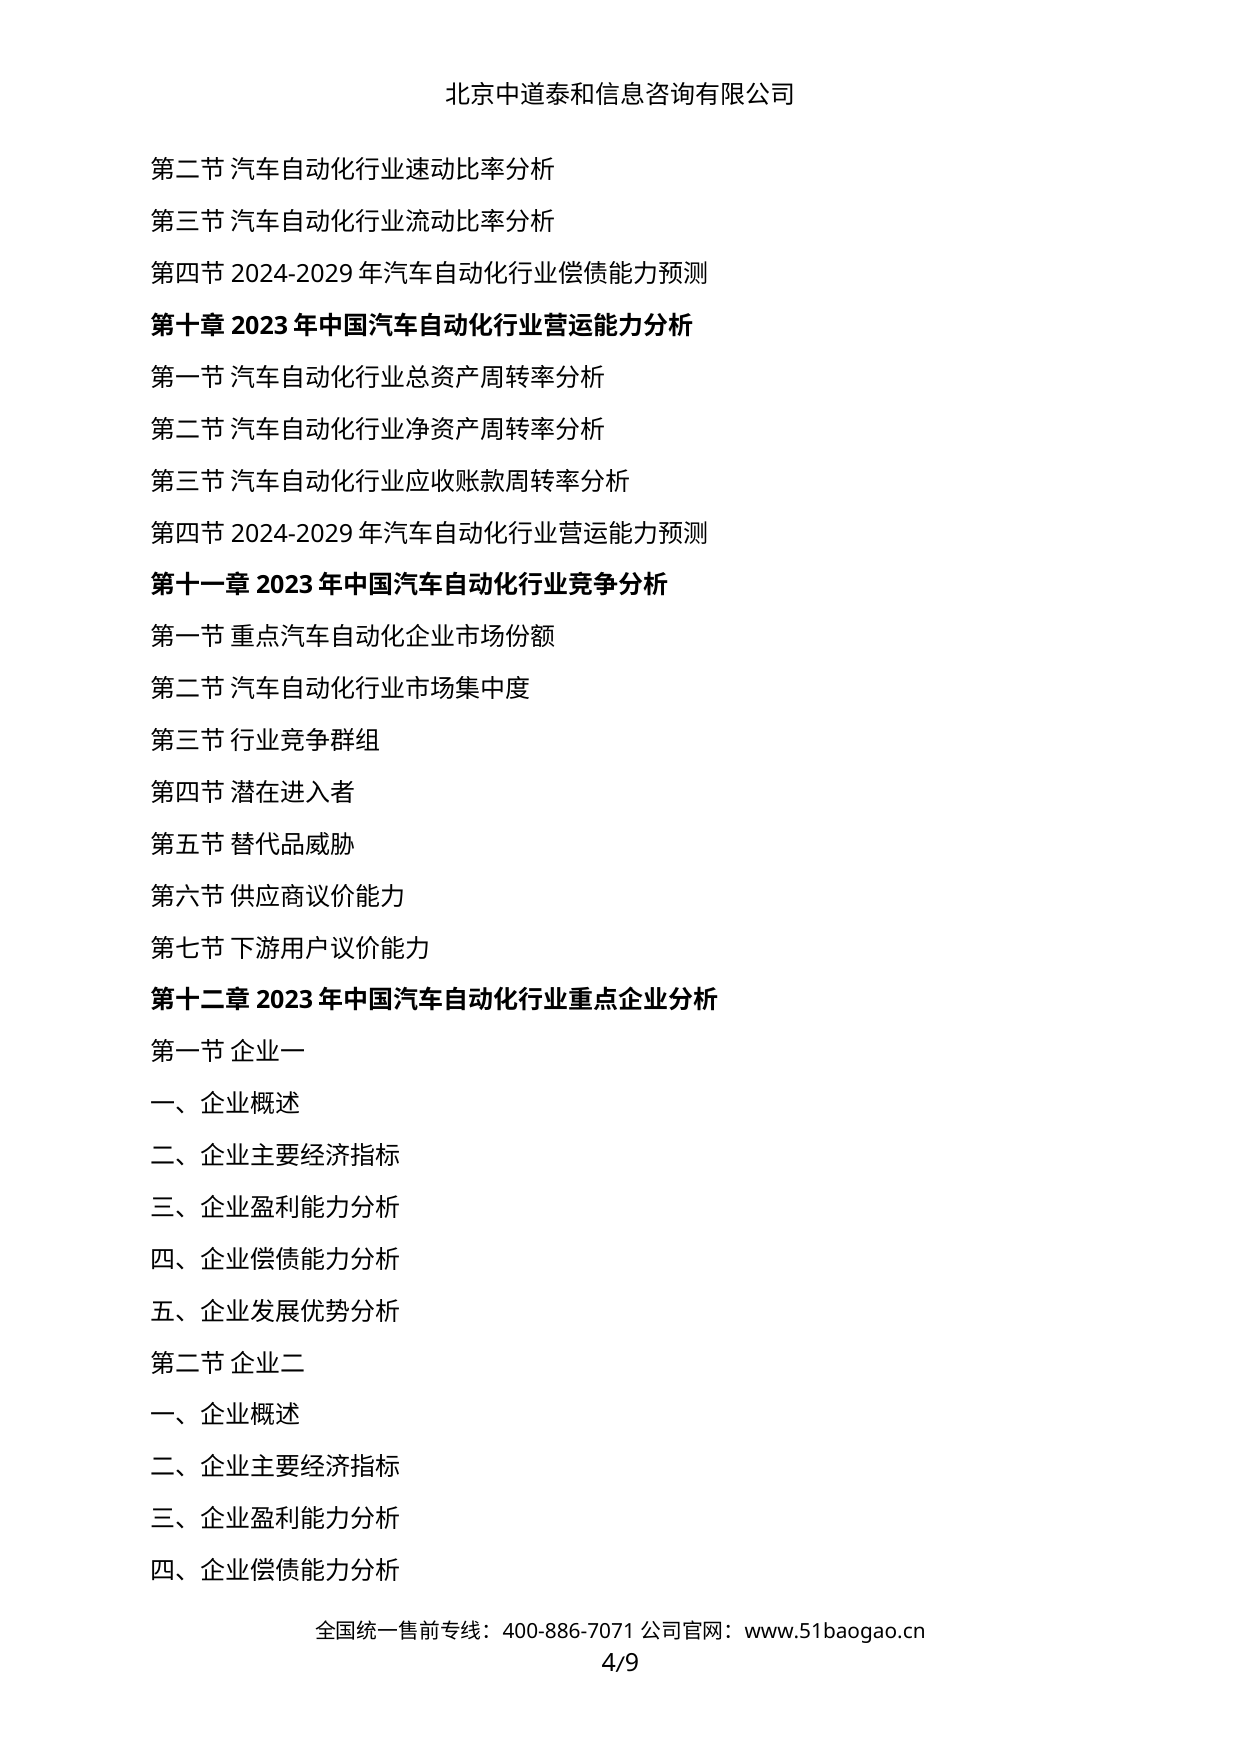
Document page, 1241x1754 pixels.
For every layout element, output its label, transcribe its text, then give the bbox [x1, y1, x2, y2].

text 一、企业概述 [150, 1084, 1090, 1120]
text 第二节 企业二 [150, 1343, 1090, 1379]
text 第一节 重点汽车自动化企业市场份额 [150, 617, 1090, 653]
text 第三节 汽车自动化行业应收账款周转率分析 [150, 461, 1090, 497]
text 第十一章 2023年中国汽车自动化行业竞争分析 [150, 565, 1090, 601]
text 五、企业发展优势分析 [150, 1291, 1090, 1327]
text 二、企业主要经济指标 [150, 1136, 1090, 1172]
text 四、企业偿债能力分析 [150, 1551, 1090, 1587]
text 第三节 汽车自动化行业流动比率分析 [150, 202, 1090, 238]
text 第二节 汽车自动化行业市场集中度 [150, 669, 1090, 705]
text 第二节 汽车自动化行业净资产周转率分析 [150, 409, 1090, 446]
text 第十章 2023年中国汽车自动化行业营运能力分析 [150, 306, 1090, 342]
text 第五节 替代品威胁 [150, 824, 1090, 861]
text 第四节 2024-2029年汽车自动化行业营运能力预测 [150, 513, 1090, 549]
text 第十二章 2023年中国汽车自动化行业重点企业分析 [150, 980, 1090, 1016]
text 第六节 供应商议价能力 [150, 876, 1090, 912]
text 第一节 汽车自动化行业总资产周转率分析 [150, 357, 1090, 394]
text 第三节 行业竞争群组 [150, 721, 1090, 757]
text 第四节 潜在进入者 [150, 772, 1090, 809]
text 第七节 下游用户议价能力 [150, 928, 1090, 964]
text 第一节 企业一 [150, 1032, 1090, 1068]
text 第二节 汽车自动化行业速动比率分析 [150, 150, 1090, 186]
text 二、企业主要经济指标 [150, 1447, 1090, 1483]
text 第四节 2024-2029年汽车自动化行业偿债能力预测 [150, 254, 1090, 290]
text 四、企业偿债能力分析 [150, 1239, 1090, 1276]
text 一、企业概述 [150, 1395, 1090, 1431]
text 三、企业盈利能力分析 [150, 1499, 1090, 1535]
text 三、企业盈利能力分析 [150, 1187, 1090, 1224]
